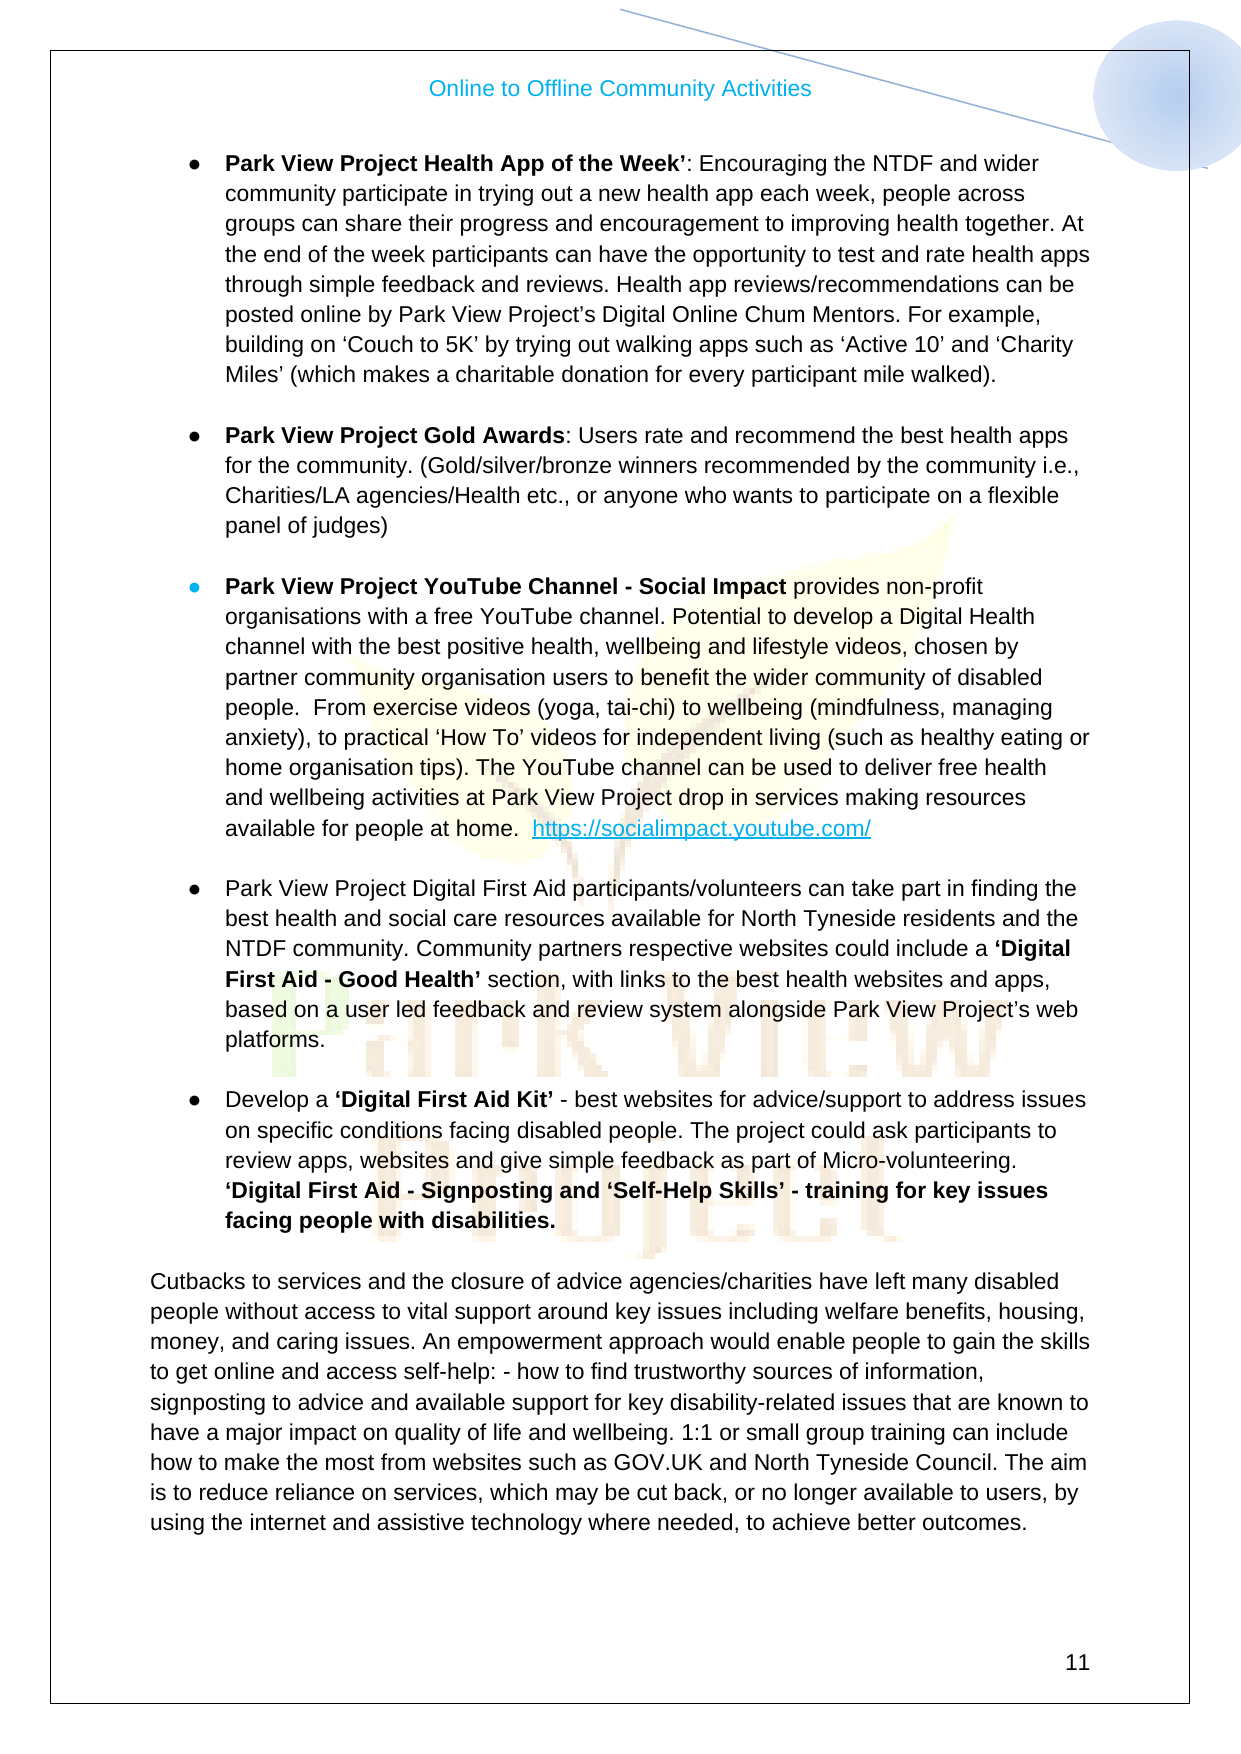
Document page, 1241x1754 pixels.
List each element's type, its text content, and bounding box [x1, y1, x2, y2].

list Park View Project Health App of the Week’: Encouraging the NTDF and wider community participate in trying out a new health app each week, people across groups can share their progress and encouragement to improving health together. At the end of the week participants can have the opportunity to test and rate health apps through simple feedback and reviews. Health app reviews/recommendations can be posted online by Park View Project’s Digital Online Chum Mentors. For example, building on ‘Couch to 5K’ by trying out walking apps such as ‘Active 10’ and ‘Charity Miles’ (which makes a charitable donation for every participant mile walked). [187, 150, 1090, 388]
list Park View Project Gold Awards: Users rate and recommend the best health apps for the community. (Gold/silver/bronze winners recommended by the community i.e., Charities/LA agencies/Health etc., or anyone who wants to participate on a flexible panel of judges) [187, 422, 1090, 539]
text ‘Digital First Aid - Signposting and ‘Self-Help Skills’ - training for key issues facing people with disabilities. [225, 1177, 1090, 1234]
list Park View Project YouTube Channel - Social Impact provides non-profit organisations with a free YouTube channel. Potential to develop a Digital Health channel with the best positive health, wellbeing and lifestyle videos, chosen by partner community organisation users to benefit the wider community of disabled people. From exercise videos (yoga, tai-chi) to wellbeing (mindfulness, managing anxiety), to practical ‘How To’ videos for independent living (such as healthy eating or home organisation tips). The YouTube channel can be used to deliver free health and wellbeing activities at Park View Project drop in services making resources available for people at home. https://socialimpact.youtube.com/ [187, 573, 1090, 841]
text Cutbacks to services and the closure of advice agencies/charities have left many disabled people without access to vital support around key issues including welfare benefits, housing, money, and caring issues. An empowerment approach would enable people to gain the skills to get online and access self-help: - how to find trustworthy sources of information, signposting to advice and available support for key disability-related issues that are known to have a major impact on quality of life and wellbeing. 1:1 or small group training can include how to make the most from websites such as GOV.UK and North Tyneside Council. The aim is to reduce reliance on services, which may be cut back, or no longer available to users, by using the internet and assistive technology where needed, to achieve better outcomes. [150, 1268, 1090, 1536]
list Develop a ‘Digital First Aid Kit’ - best websites for advice/support to address issues on specific conditions facing disabled people. The project could ask participants to review apps, websites and give simple feedback as part of Micro-volunteering. [187, 1086, 1090, 1173]
list Park View Project Digital First Aid participants/volunteers can take part in finding the best health and social care resources available for North Tyneside residents and the NTDF community. Community partners respective websites could include a ‘Digital First Aid - Good Health’ section, with links to the best health websites and apps, based on a user led feedback and review system alongside Park View Project’s web platforms. [187, 875, 1090, 1052]
